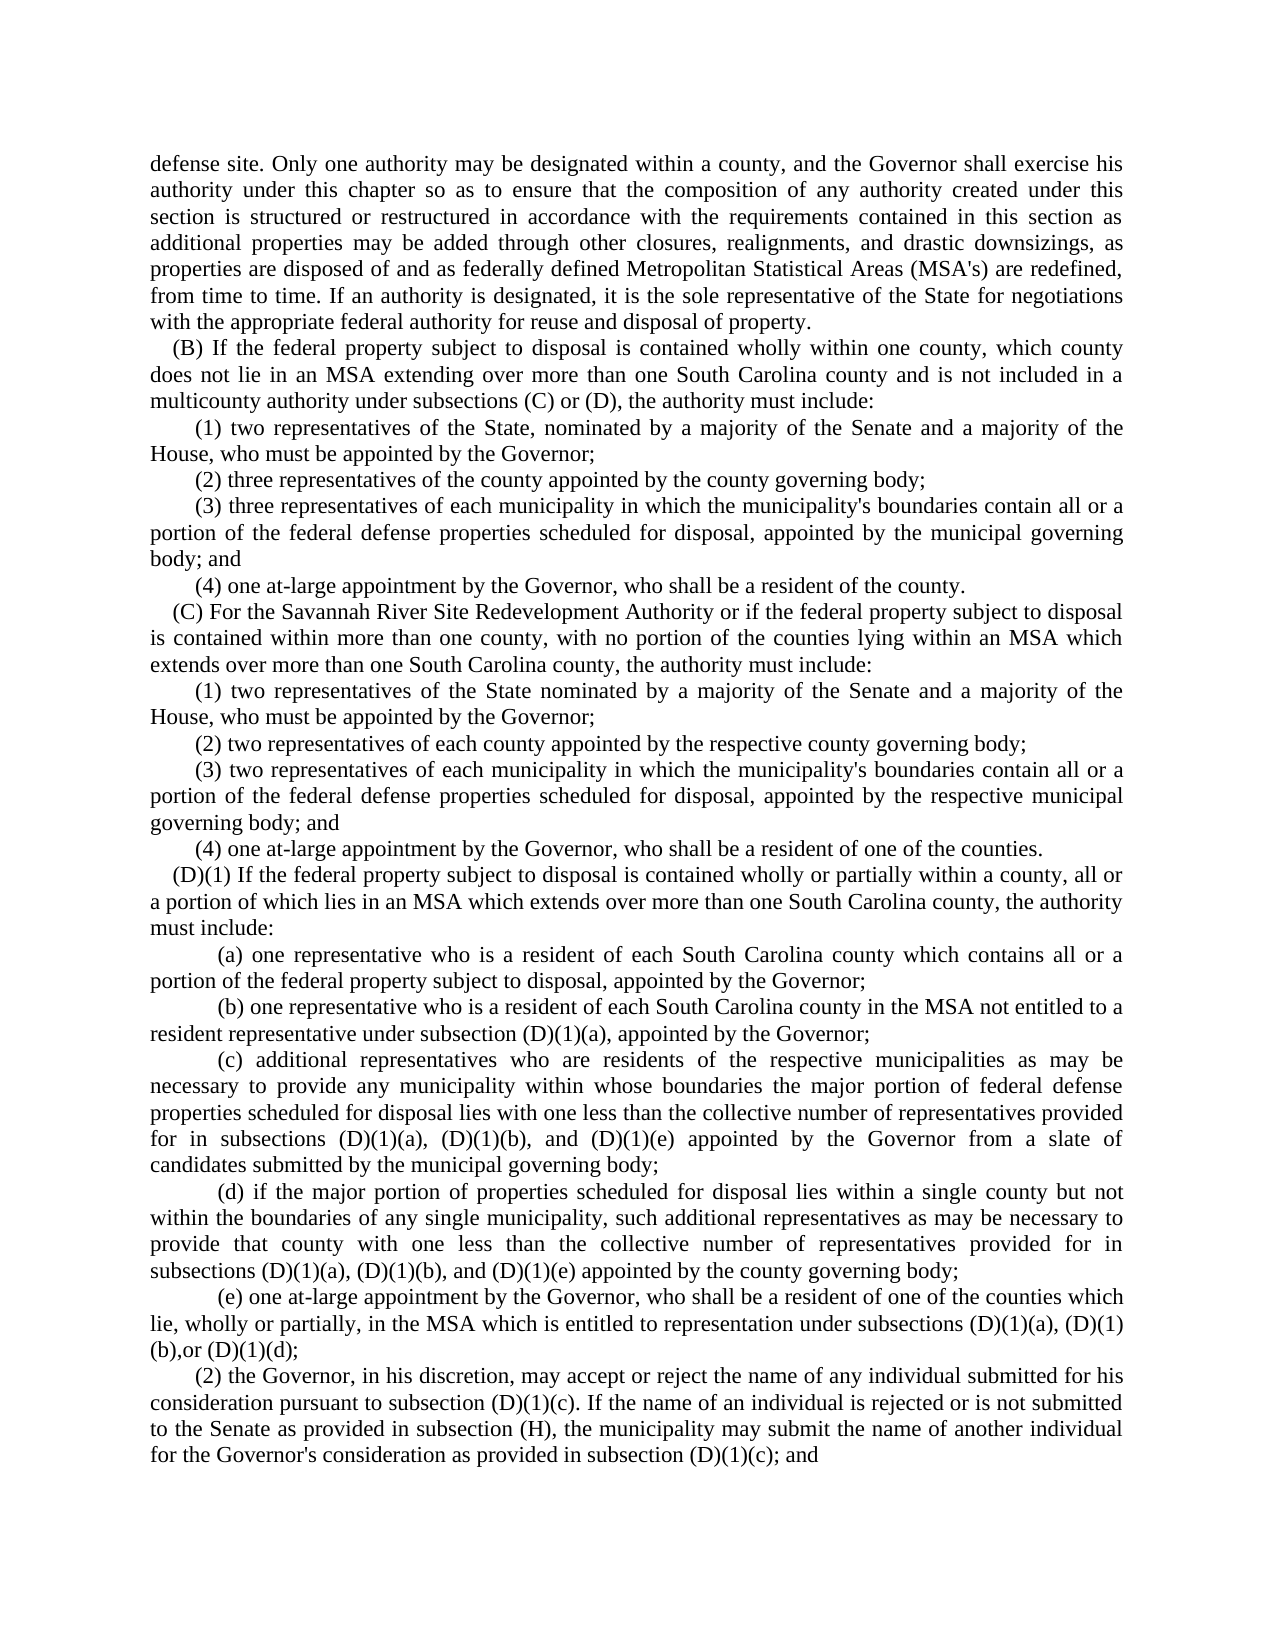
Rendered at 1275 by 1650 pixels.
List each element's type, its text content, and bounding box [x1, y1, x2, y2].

text (4) one at-large appointment by the Governor, who shall be a resident of the county. [150, 572, 1125, 598]
text (e) one at-large appointment by the Governor, who shall be a resident of one of the counties which lie, wholly or partially, in the MSA which is entitled to representation under subsections (D)(1)(a), (D)(1)(b),or (D)(1)(d); [150, 1283, 1125, 1362]
text (3) three representatives of each municipality in which the municipality's boundaries contain all or a portion of the federal defense properties scheduled for disposal, appointed by the municipal governing body; and [150, 493, 1125, 572]
text (a) one representative who is a resident of each South Carolina county which contains all or a portion of the federal property subject to disposal, appointed by the Governor; [150, 941, 1125, 993]
text (b) one representative who is a resident of each South Carolina county in the MSA not entitled to a resident representative under subsection (D)(1)(a), appointed by the Governor; [150, 993, 1125, 1046]
text (3) two representatives of each municipality in which the municipality's boundaries contain all or a portion of the federal defense properties scheduled for disposal, appointed by the respective municipal governing body; and [150, 756, 1125, 835]
text (C) For the Savannah River Site Redevelopment Authority or if the federal property subject to disposal is contained within more than one county, with no portion of the counties lying within an MSA which extends over more than one South Carolina county, the authority must include: [150, 598, 1125, 677]
text (B) If the federal property subject to disposal is contained wholly within one county, which county does not lie in an MSA extending over more than one South Carolina county and is not included in a multicounty authority under subsections (C) or (D), the authority must include: [150, 334, 1125, 413]
text (D)(1) If the federal property subject to disposal is contained wholly or partially within a county, all or a portion of which lies in an MSA which extends over more than one South Carolina county, the authority must include: [150, 862, 1125, 941]
text (d) if the major portion of properties scheduled for disposal lies within a single county but not within the boundaries of any single municipality, such additional representatives as may be necessary to provide that county with one less than the collective number of representatives provided for in subsections (D)(1)(a), (D)(1)(b), and (D)(1)(e) appointed by the county governing body; [150, 1178, 1125, 1283]
text (c) additional representatives who are residents of the respective municipalities as may be necessary to provide any municipality within whose boundaries the major portion of federal defense properties scheduled for disposal lies with one less than the collective number of representatives provided for in subsections (D)(1)(a), (D)(1)(b), and (D)(1)(e) appointed by the Governor from a slate of candidates submitted by the municipal governing body; [150, 1046, 1125, 1178]
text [150, 150, 1125, 334]
text (4) one at-large appointment by the Governor, who shall be a resident of one of the counties. [150, 835, 1125, 862]
text (2) two representatives of each county appointed by the respective county governing body; [150, 730, 1125, 756]
text (1) two representatives of the State nominated by a majority of the Senate and a majority of the House, who must be appointed by the Governor; [150, 677, 1125, 730]
text (2) the Governor, in his discretion, may accept or reject the name of any individual submitted for his consideration pursuant to subsection (D)(1)(c). If the name of an individual is rejected or is not submitted to the Senate as provided in subsection (H), the municipality may submit the name of another individual for the Governor's consideration as provided in subsection (D)(1)(c); and [150, 1362, 1125, 1468]
text (2) three representatives of the county appointed by the county governing body; [150, 466, 1125, 493]
text (1) two representatives of the State, nominated by a majority of the Senate and a majority of the House, who must be appointed by the Governor; [150, 413, 1125, 466]
